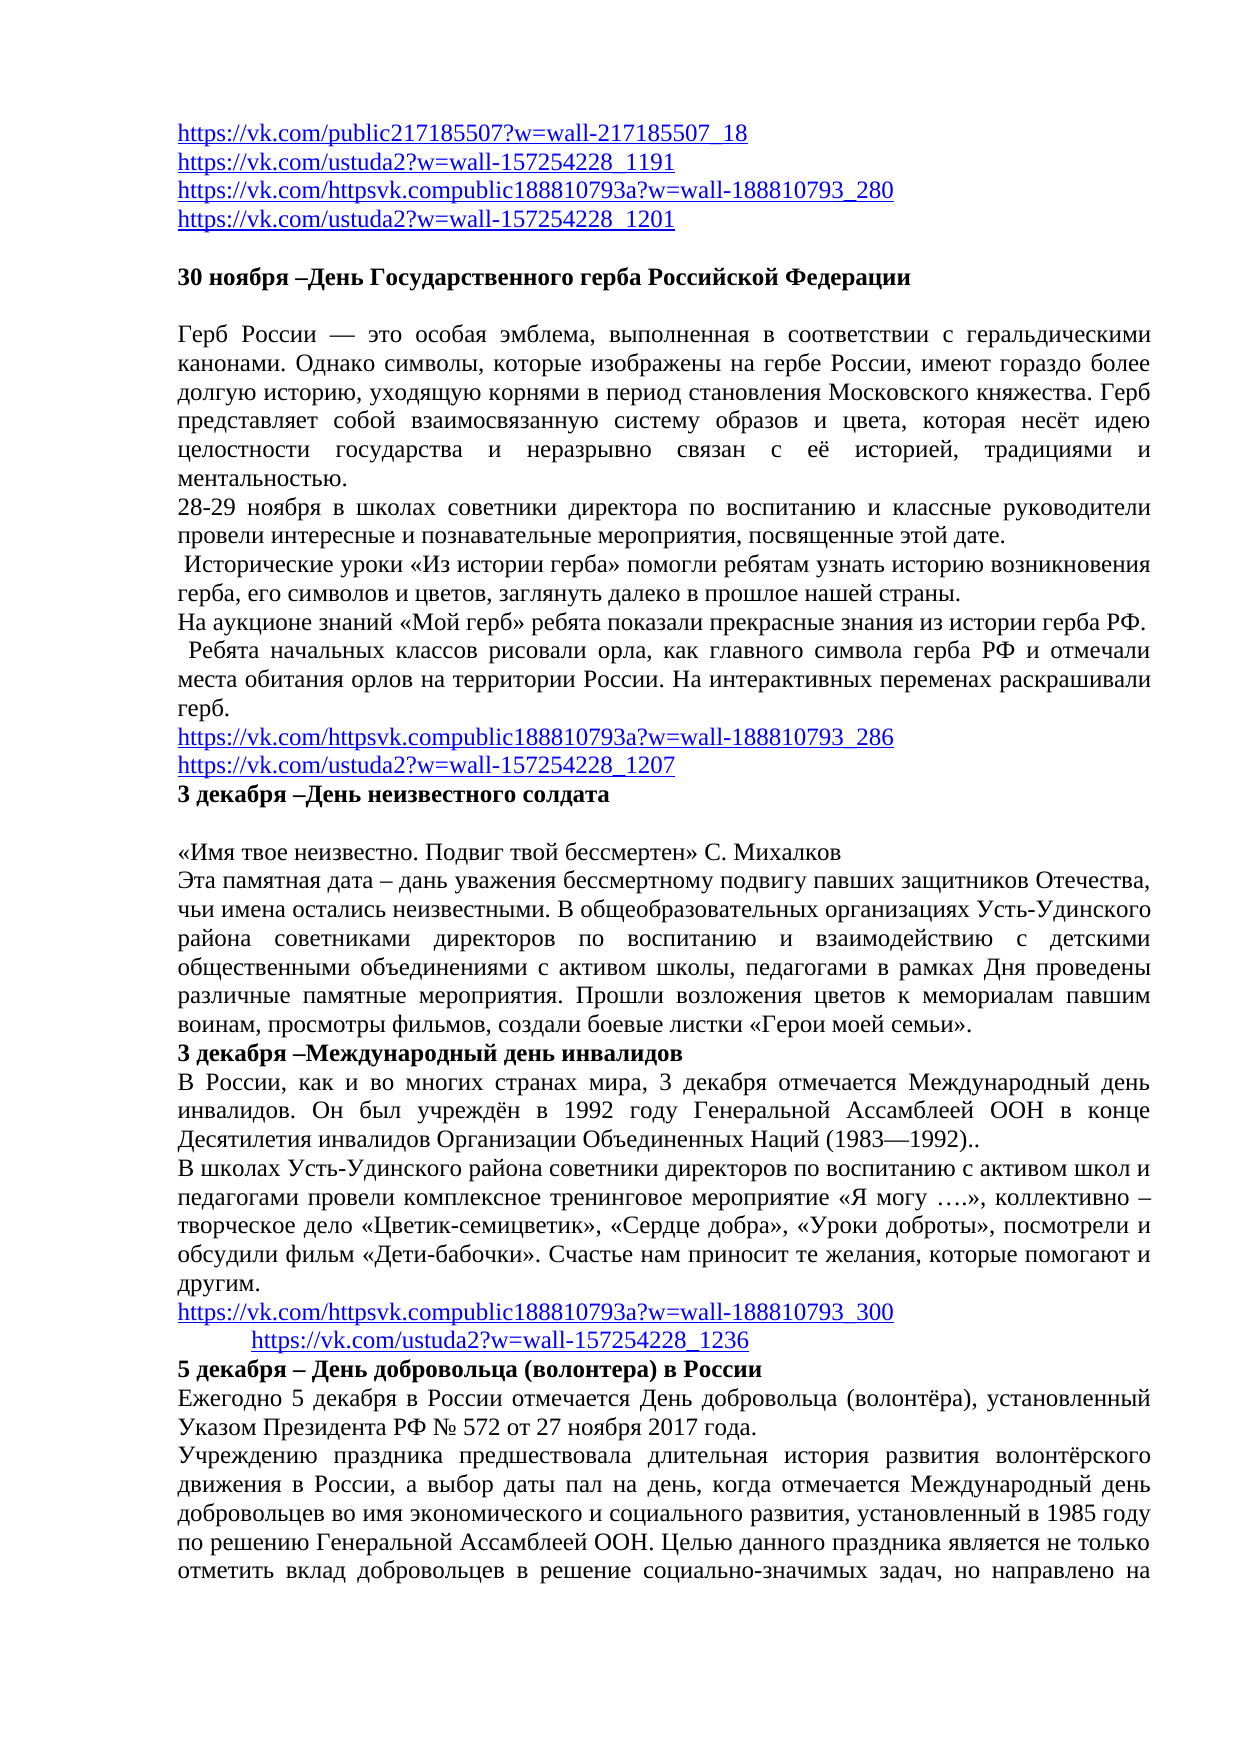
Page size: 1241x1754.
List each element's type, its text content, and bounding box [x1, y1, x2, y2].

text Ежегодно 5 декабря в России отмечается День добровольца (волонтёра), установленный Указом Президента РФ № 572 от 27 ноября 2017 года. [177, 1383, 1152, 1441]
text 30 ноября –День Государственного герба Российской Федерации [177, 262, 1152, 291]
text https://vk.com/public217185507?w=wall-217185507_18 [177, 118, 1152, 147]
text https://vk.com/ustuda2?w=wall-157254228_1236 [177, 1326, 1152, 1354]
text 3 декабря –Международный день инвалидов [177, 1038, 1152, 1067]
text Герб России — это особая эмблема, выполненная в соответствии с геральдическими канонами. Однако символы, которые изображены на гербе России, имеют гораздо более долгую историю, уходящую корнями в период становления Московского княжества. Герб представляет собой взаимосвязанную систему образов и цвета, которая несёт идею целостности государства и неразрывно связан с её историей, традициями и ментальностью. [177, 319, 1152, 492]
text Исторические уроки «Из истории герба» помогли ребятам узнать историю возникновения герба, его символов и цветов, заглянуть далеко в прошлое нашей страны. [177, 549, 1152, 607]
text 28-29 ноября в школах советники директора по воспитанию и классные руководители провели интересные и познавательные мероприятия, посвященные этой дате. [177, 492, 1152, 549]
text 3 декабря –День неизвестного солдата [177, 779, 1152, 808]
text https://vk.com/httpsvk.compublic188810793a?w=wall-188810793_280 [177, 176, 1152, 204]
text На аукционе знаний «Мой герб» ребята показали прекрасные знания из истории герба РФ. [177, 607, 1152, 636]
text https://vk.com/ustuda2?w=wall-157254228_1191 [177, 147, 1152, 176]
text Ребята начальных классов рисовали орла, как главного символа герба РФ и отмечали места обитания орлов на территории России. На интерактивных переменах раскрашивали герб. [177, 636, 1152, 722]
text В России, как и во многих странах мира, 3 декабря отмечается Международный день инвалидов. Он был учреждён в 1992 году Генеральной Ассамблеей ООН в конце Десятилетия инвалидов Организации Объединенных Наций (1983—1992).. [177, 1067, 1152, 1153]
text В школах Усть-Удинского района советники директоров по воспитанию с активом школ и педагогами провели комплексное тренинговое мероприятие «Я могу ….», коллективно –творческое дело «Цветик-семицветик», «Сердце добра», «Уроки доброты», посмотрели и обсудили фильм «Дети-бабочки». Счастье нам приносит те желания, которые помогают и другим. [177, 1153, 1152, 1297]
text https://vk.com/ustuda2?w=wall-157254228_1201 [177, 204, 1152, 233]
text https://vk.com/httpsvk.compublic188810793a?w=wall-188810793_300 [177, 1297, 1152, 1326]
text 5 декабря – День добровольца (волонтера) в России [177, 1354, 1152, 1383]
text «Имя твое неизвестно. Подвиг твой бессмертен» С. Михалков [177, 837, 1152, 866]
text https://vk.com/httpsvk.compublic188810793a?w=wall-188810793_286 [177, 722, 1152, 751]
text Эта памятная дата – дань уважения бессмертному подвигу павших защитников Отечества, чьи имена остались неизвестными. В общеобразовательных организациях Усть-Удинского района советниками директоров по воспитанию и взаимодействию с детскими общественными объединениями с активом школы, педагогами в рамках Дня проведены различные памятные мероприятия. Прошли возложения цветов к мемориалам павшим воинам, просмотры фильмов, создали боевые листки «Герои моей семьи». [177, 866, 1152, 1038]
text https://vk.com/ustuda2?w=wall-157254228_1207 [177, 751, 1152, 779]
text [177, 1441, 1152, 1584]
